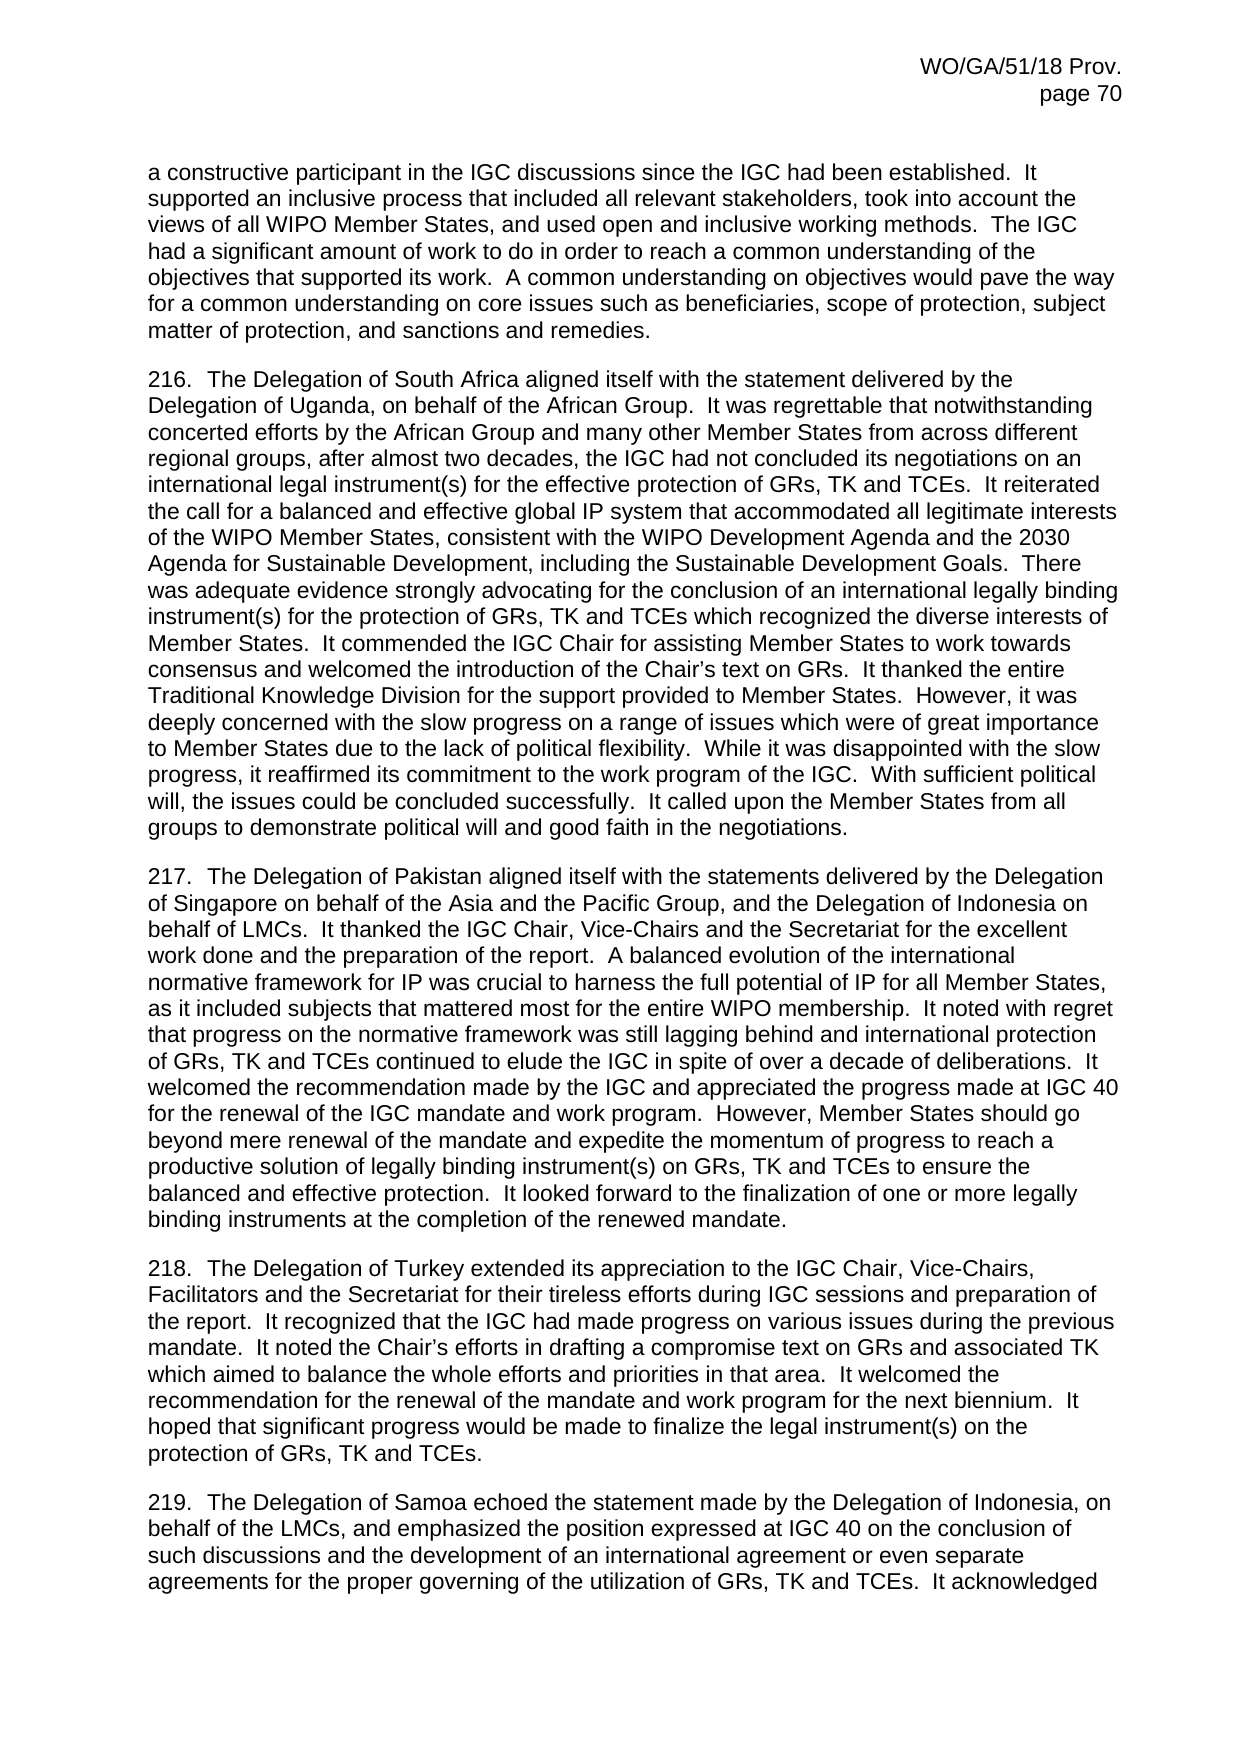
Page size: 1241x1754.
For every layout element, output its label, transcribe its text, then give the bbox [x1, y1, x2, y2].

text The Delegation of Pakistan aligned itself with the statements delivered by the Delegation of Singapore on behalf of the Asia and the Pacific Group, and the Delegation of Indonesia on behalf of LMCs. It thanked the IGC Chair, Vice-Chairs and the Secretariat for the excellent work done and the preparation of the report. A balanced evolution of the international normative framework for IP was crucial to harness the full potential of IP for all Member States, as it included subjects that mattered most for the entire WIPO membership. It noted with regret that progress on the normative framework was still lagging behind and international protection of GRs, TK and TCEs continued to elude the IGC in spite of over a decade of deliberations. It welcomed the recommendation made by the IGC and appreciated the progress made at IGC 40 for the renewal of the IGC mandate and work program. However, Member States should go beyond mere renewal of the mandate and expedite the momentum of progress to reach a productive solution of legally binding instrument(s) on GRs, TK and TCEs to ensure the balanced and effective protection. It looked forward to the finalization of one or more legally binding instruments at the completion of the renewed mandate. [148, 863, 1122, 1232]
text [148, 158, 1122, 343]
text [148, 1489, 1122, 1594]
text The Delegation of South Africa aligned itself with the statement delivered by the Delegation of Uganda, on behalf of the African Group. It was regrettable that notwithstanding concerted efforts by the African Group and many other Member States from across different regional groups, after almost two decades, the IGC had not concluded its negotiations on an international legal instrument(s) for the effective protection of GRs, TK and TCEs. It reiterated the call for a balanced and effective global IP system that accommodated all legitimate interests of the WIPO Member States, consistent with the WIPO Development Agenda and the 2030 Agenda for Sustainable Development, including the Sustainable Development Goals. There was adequate evidence strongly advocating for the conclusion of an international legally binding instrument(s) for the protection of GRs, TK and TCEs which recognized the diverse interests of Member States. It commended the IGC Chair for assisting Member States to work towards consensus and welcomed the introduction of the Chair’s text on GRs. It thanked the entire Traditional Knowledge Division for the support provided to Member States. However, it was deeply concerned with the slow progress on a range of issues which were of great importance to Member States due to the lack of political flexibility. While it was disappointed with the slow progress, it reaffirmed its commitment to the work program of the IGC. With sufficient political will, the issues could be concluded successfully. It called upon the Member States from all groups to demonstrate political will and good faith in the negotiations. [148, 366, 1122, 840]
text The Delegation of Turkey extended its appreciation to the IGC Chair, Vice-Chairs, Facilitators and the Secretariat for their tireless efforts during IGC sessions and preparation of the report. It recognized that the IGC had made progress on various issues during the previous mandate. It noted the Chair’s efforts in drafting a compromise text on GRs and associated TK which aimed to balance the whole efforts and priorities in that area. It welcomed the recommendation for the renewal of the mandate and work program for the next biennium. It hoped that significant progress would be made to finalize the legal instrument(s) on the protection of GRs, TK and TCEs. [148, 1255, 1122, 1466]
